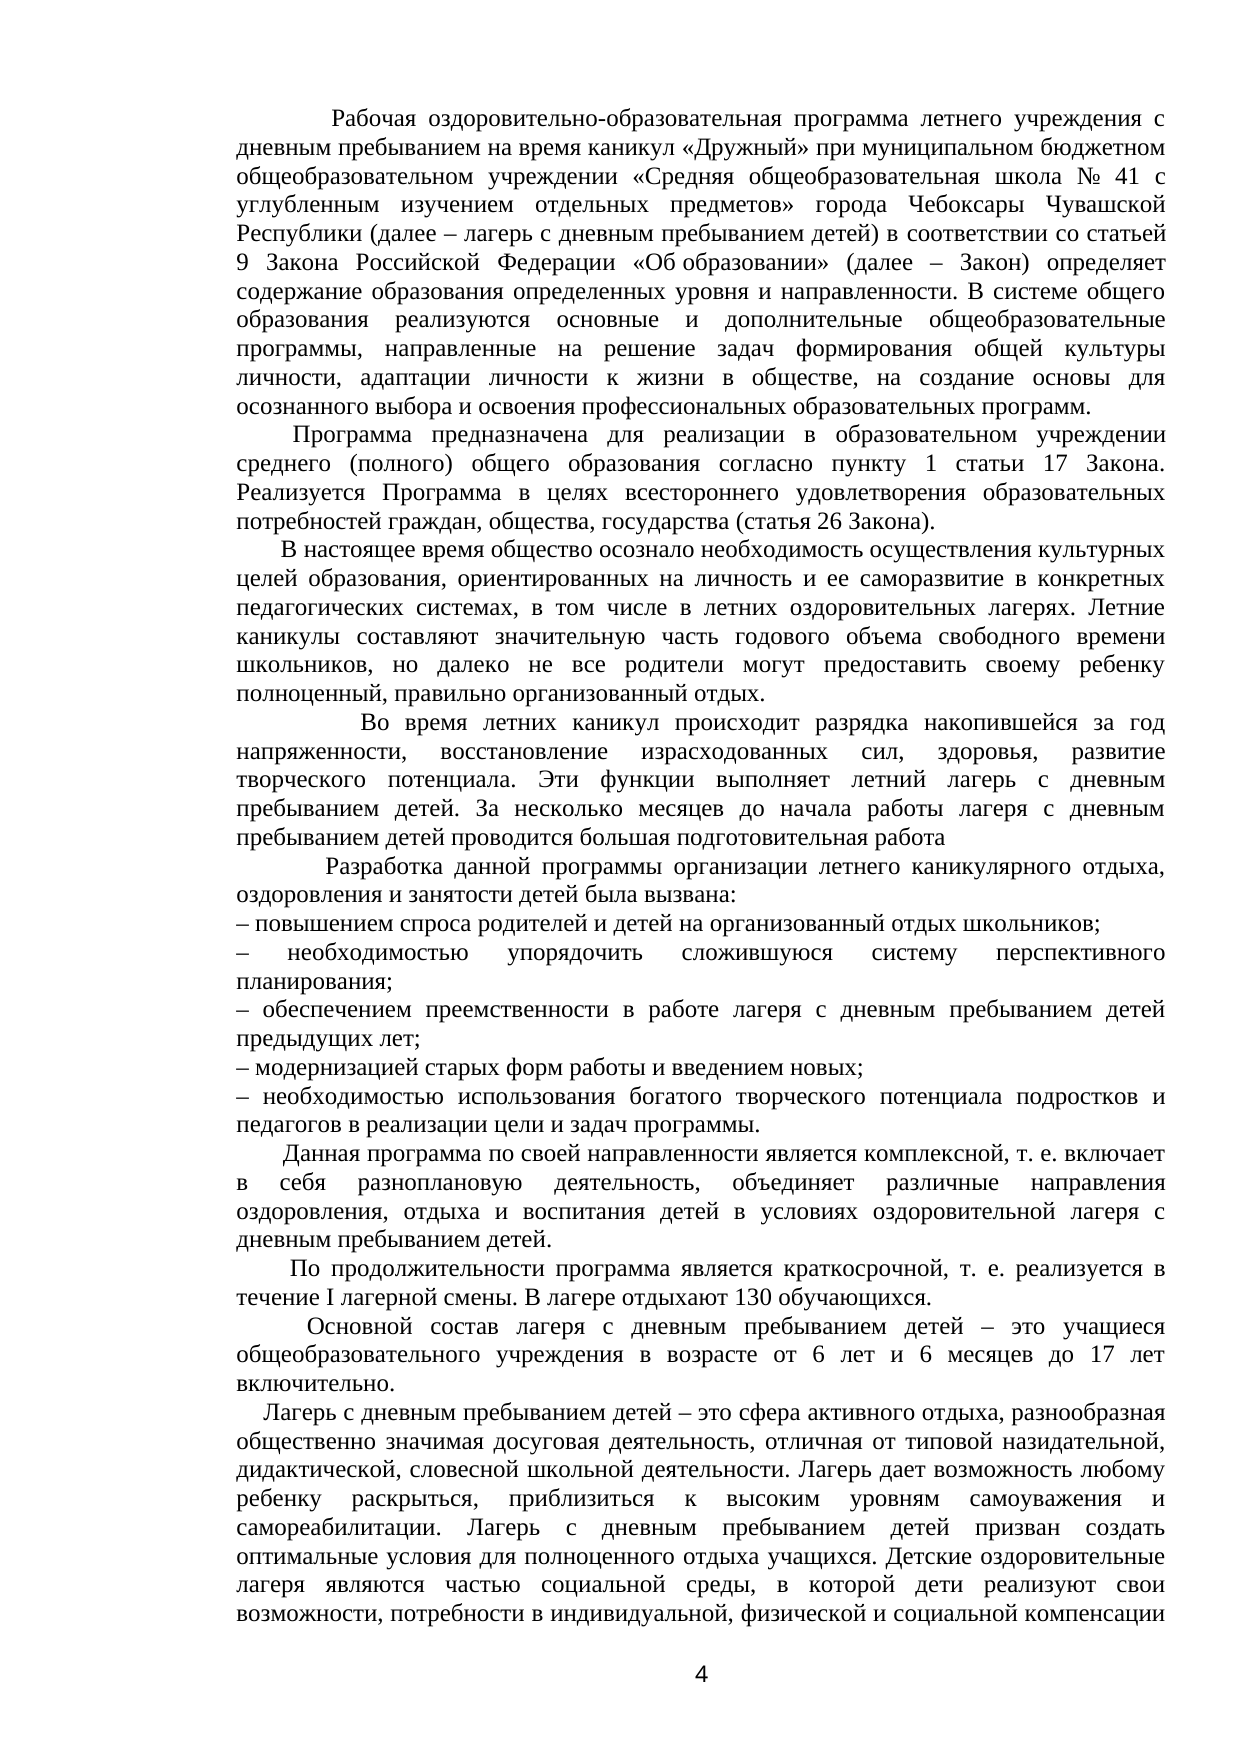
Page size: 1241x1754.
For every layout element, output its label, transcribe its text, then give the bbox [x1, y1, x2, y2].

text – обеспечением преемственности в работе лагеря с дневным пребыванием детей предыдущих лет; [236, 994, 1166, 1052]
text Данная программа по своей направленности является комплексной, т. е. включает в себя разноплановую деятельность, объединяет различные направления оздоровления, отдыха и воспитания детей в условиях оздоровительной лагеря с дневным пребыванием детей. [236, 1138, 1166, 1253]
text По продолжительности программа является краткосрочной, т. е. реализуется в течение I лагерной смены. В лагере отдыхают 130 обучающихся. [236, 1253, 1166, 1311]
text – необходимостью упорядочить сложившуюся систему перспективного планирования; [236, 937, 1166, 994]
text – повышением спроса родителей и детей на организованный отдых школьников; [236, 908, 1166, 937]
text Во время летних каникул происходит разрядка накопившейся за год напряженности, восстановление израсходованных сил, здоровья, развитие творческого потенциала. Эти функции выполняет летний лагерь с дневным пребыванием детей. За несколько месяцев до начала работы лагеря с дневным пребыванием детей проводится большая подготовительная работа [236, 707, 1166, 851]
text – модернизацией старых форм работы и введением новых; [236, 1052, 1166, 1081]
text В настоящее время общество осознало необходимость осуществления культурных целей образования, ориентированных на личность и ее саморазвитие в конкретных педагогических системах, в том числе в летних оздоровительных лагерях. Летние каникулы составляют значительную часть годового объема свободного времени школьников, но далеко не все родители могут предоставить своему ребенку полноценный, правильно организованный отдых. [236, 534, 1166, 707]
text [236, 1397, 1166, 1627]
text – необходимостью использования богатого творческого потенциала подростков и педагогов в реализации цели и задач программы. [236, 1081, 1166, 1138]
text Рабочая оздоровительно-образовательная программа летнего учреждения с дневным пребыванием на время каникул «Дружный» при муниципальном бюджетном общеобразовательном учреждении «Средняя общеобразовательная школа № 41 с углубленным изучением отдельных предметов» города Чебоксары Чувашской Республики (далее – лагерь с дневным пребыванием детей) в соответствии со статьей 9 Закона Российской Федерации «Об образовании» (далее – Закон) определяет содержание образования определенных уровня и направленности. В системе общего образования реализуются основные и дополнительные общеобразовательные программы, направленные на решение задач формирования общей культуры личности, адаптации личности к жизни в обществе, на создание основы для осознанного выбора и освоения профессиональных образовательных программ. [236, 103, 1166, 419]
text Программа предназначена для реализации в образовательном учреждении среднего (полного) общего образования согласно пункту 1 статьи 17 Закона. Реализуется Программа в целях всестороннего удовлетворения образовательных потребностей граждан, общества, государства (статья 26 Закона). [236, 419, 1166, 534]
text Основной состав лагеря с дневным пребыванием детей – это учащиеся общеобразовательного учреждения в возрасте от 6 лет и 6 месяцев до 17 лет включительно. [236, 1311, 1166, 1397]
text Разработка данной программы организации летнего каникулярного отдыха, оздоровления и занятости детей была вызвана: [236, 851, 1166, 908]
